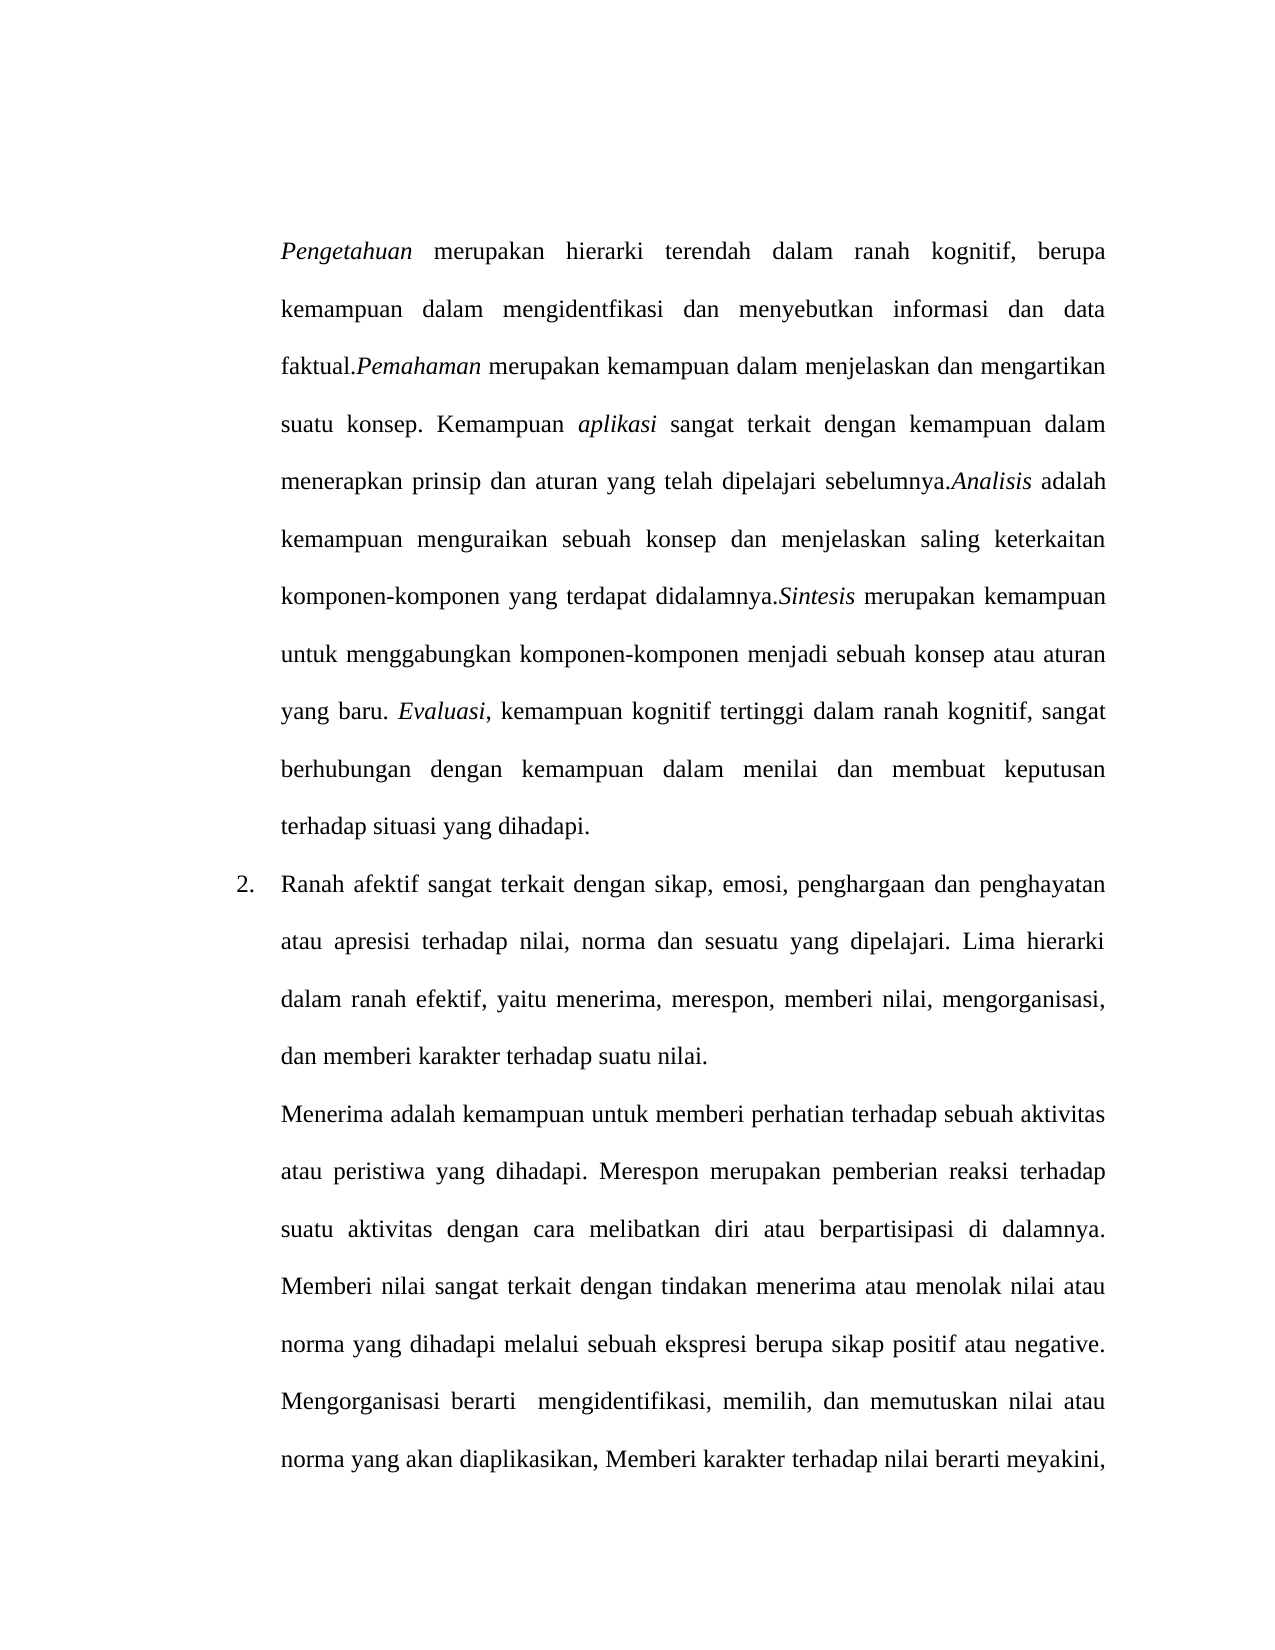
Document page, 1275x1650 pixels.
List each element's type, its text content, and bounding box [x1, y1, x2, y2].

list Pengetahuan merupakan hierarki terendah dalam ranah kognitif, berupa kemampuan dalam mengidentfikasi dan menyebutkan informasi dan data faktual.Pemahaman merupakan kemampuan dalam menjelaskan dan mengartikan suatu konsep. Kemampuan aplikasi sangat terkait dengan kemampuan dalam menerapkan prinsip dan aturan yang telah dipelajari sebelumnya.Analisis adalah kemampuan menguraikan sebuah konsep dan menjelaskan saling keterkaitan komponen-komponen yang terdapat didalamnya.Sintesis merupakan kemampuan untuk menggabungkan komponen-komponen menjadi sebuah konsep atau aturan yang baru. Evaluasi, kemampuan kognitif tertinggi dalam ranah kognitif, sangat berhubungan dengan kemampuan dalam menilai dan membuat keputusan terhadap situasi yang dihadapi. [281, 236, 1106, 840]
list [281, 1099, 1106, 1472]
list Ranah afektif sangat terkait dengan sikap, emosi, penghargaan dan penghayatan atau apresisi terhadap nilai, norma dan sesuatu yang dipelajari. Lima hierarki dalam ranah efektif, yaitu menerima, merespon, memberi nilai, mengorganisasi, dan memberi karakter terhadap suatu nilai. [236, 869, 1106, 1070]
